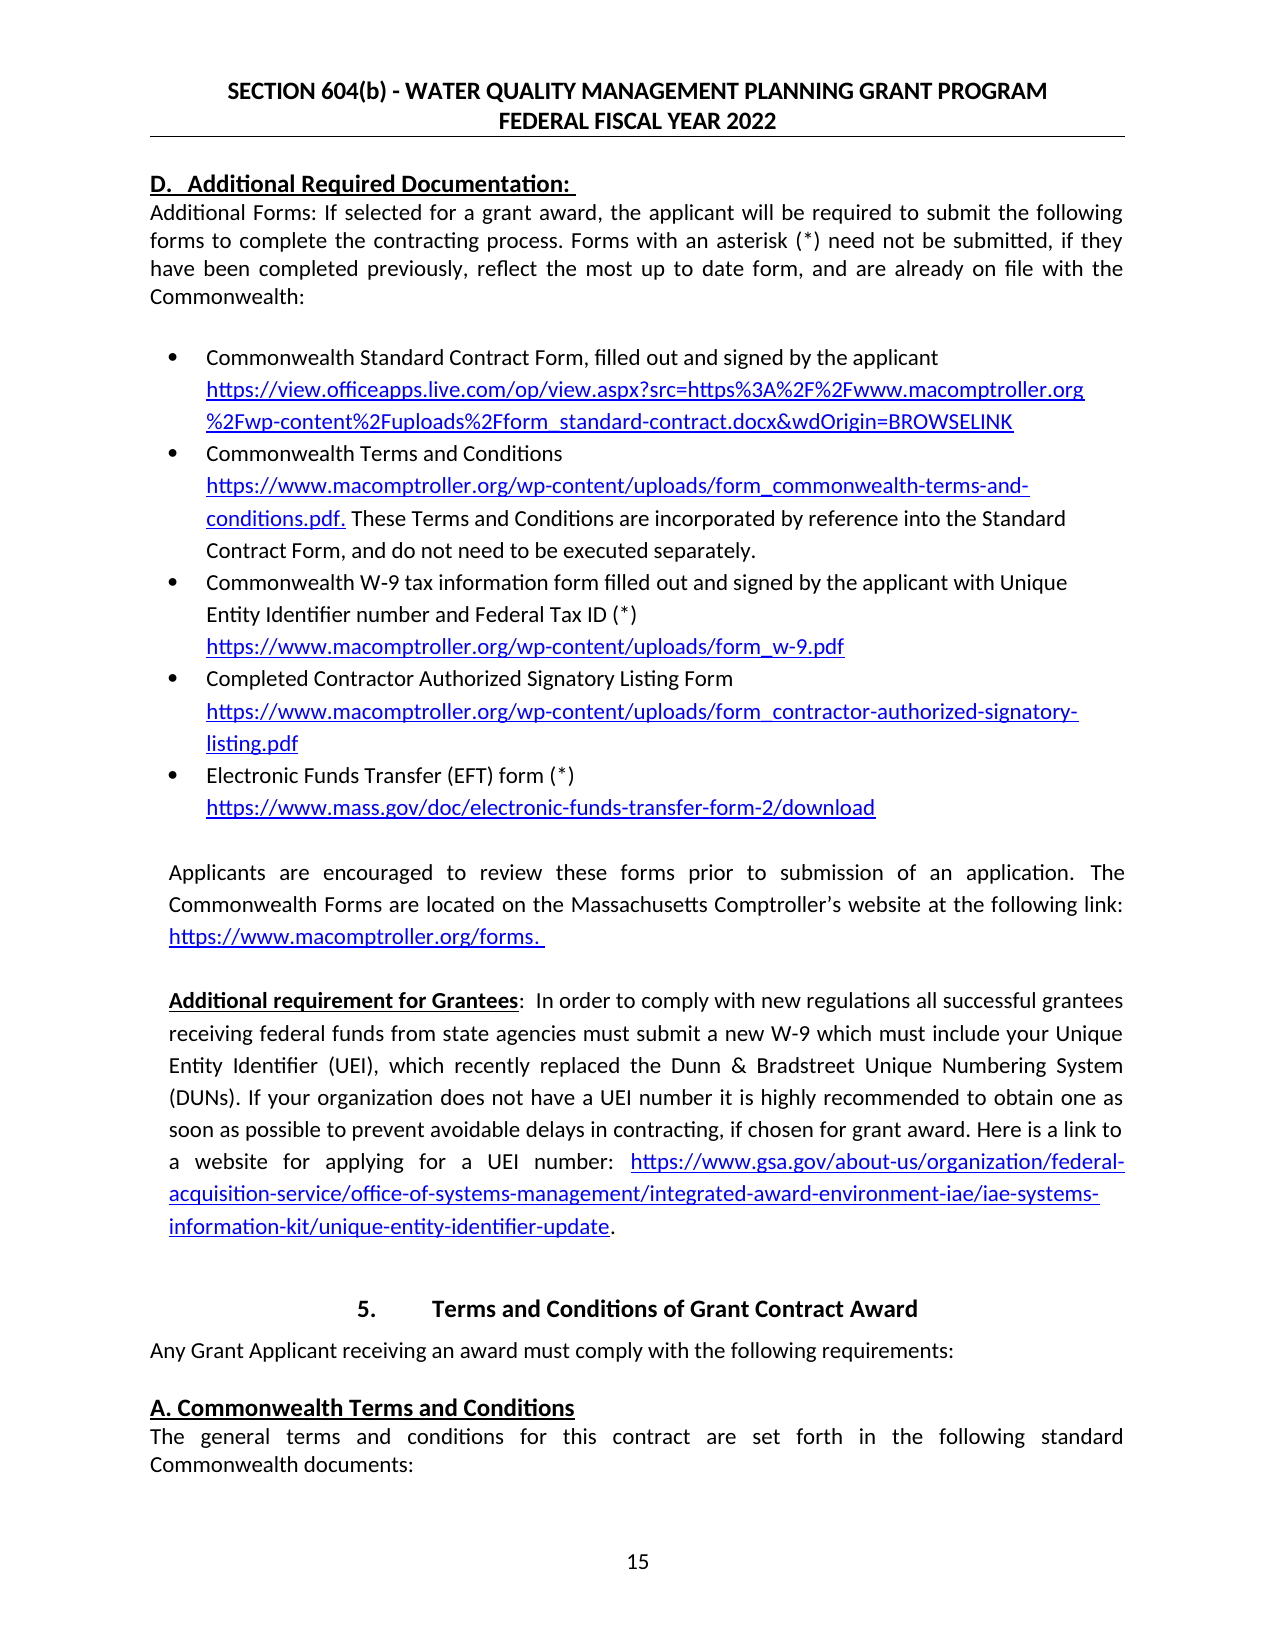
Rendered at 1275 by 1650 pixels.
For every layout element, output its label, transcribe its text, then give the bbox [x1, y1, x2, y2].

list Commonwealth Terms and Conditions https://www.macomptroller.org/wp-content/uploads/form_commonwealth-terms-and-conditions.pdf. These Terms and Conditions are incorporated by reference into the Standard Contract Form, and do not need to be executed separately. [169, 439, 1125, 564]
list Applicants are encouraged to review these forms prior to submission of an application. The Commonwealth Forms are located on the Massachusetts Comptroller’s website at the following link: https://www.macomptroller.org/forms. [169, 858, 1125, 950]
list Commonwealth Standard Contract Form, filled out and signed by the applicant https://view.officeapps.live.com/op/view.aspx?src=https%3A%2F%2Fwww.macomptroller.org%2Fwp-content%2Fuploads%2Fform_standard-contract.docx&wdOrigin=BROWSELINK [169, 343, 1125, 435]
text Any Grant Applicant receiving an award must comply with the following requirements: [150, 1336, 1125, 1364]
list Completed Contractor Authorized Signatory Listing Form [169, 664, 1125, 693]
subtitle A. Commonwealth Terms and Conditions [150, 1392, 1125, 1422]
list Electronic Funds Transfer (EFT) form (*) [169, 761, 1125, 789]
subtitle Additional Required Documentation: [150, 168, 1125, 198]
list Commonwealth W‐9 tax information form filled out and signed by the applicant with Unique Entity Identifier number and Federal Tax ID (*) https://www.macomptroller.org/wp-content/uploads/form_w-9.pdf [169, 568, 1125, 660]
list https://www.macomptroller.org/wp-content/uploads/form_contractor-authorized-signatory-listing.pdf [206, 697, 1125, 757]
list Additional requirement for Grantees: In order to comply with new regulations all successful grantees receiving federal funds from state agencies must submit a new W-9 which must include your Unique Entity Identifier (UEI), which recently replaced the Dunn & Bradstreet Unique Numbering System (DUNs). If your organization does not have a UEI number it is highly recommended to obtain one as soon as possible to prevent avoidable delays in contracting, if chosen for grant award. Here is a link to a website for applying for a UEI number: https://www.gsa.gov/about-us/organization/federal-acquisition-service/office-of-systems-management/integrated-award-environment-iae/iae-systems-information-kit/unique-entity-identifier-update. [169, 986, 1125, 1240]
list https://www.mass.gov/doc/electronic-funds-transfer-form-2/download [206, 793, 1125, 821]
list Additional Forms: If selected for a grant award, the applicant will be required to submit the following forms to complete the contracting process. Forms with an asterisk (*) need not be submitted, if they have been completed previously, reflect the most up to date form, and are already on file with the Commonwealth: [150, 198, 1125, 311]
subtitle Terms and Conditions of Grant Contract Award [150, 1293, 1125, 1323]
text The general terms and conditions for this contract are set forth in the following standard Commonwealth documents: [150, 1422, 1125, 1478]
